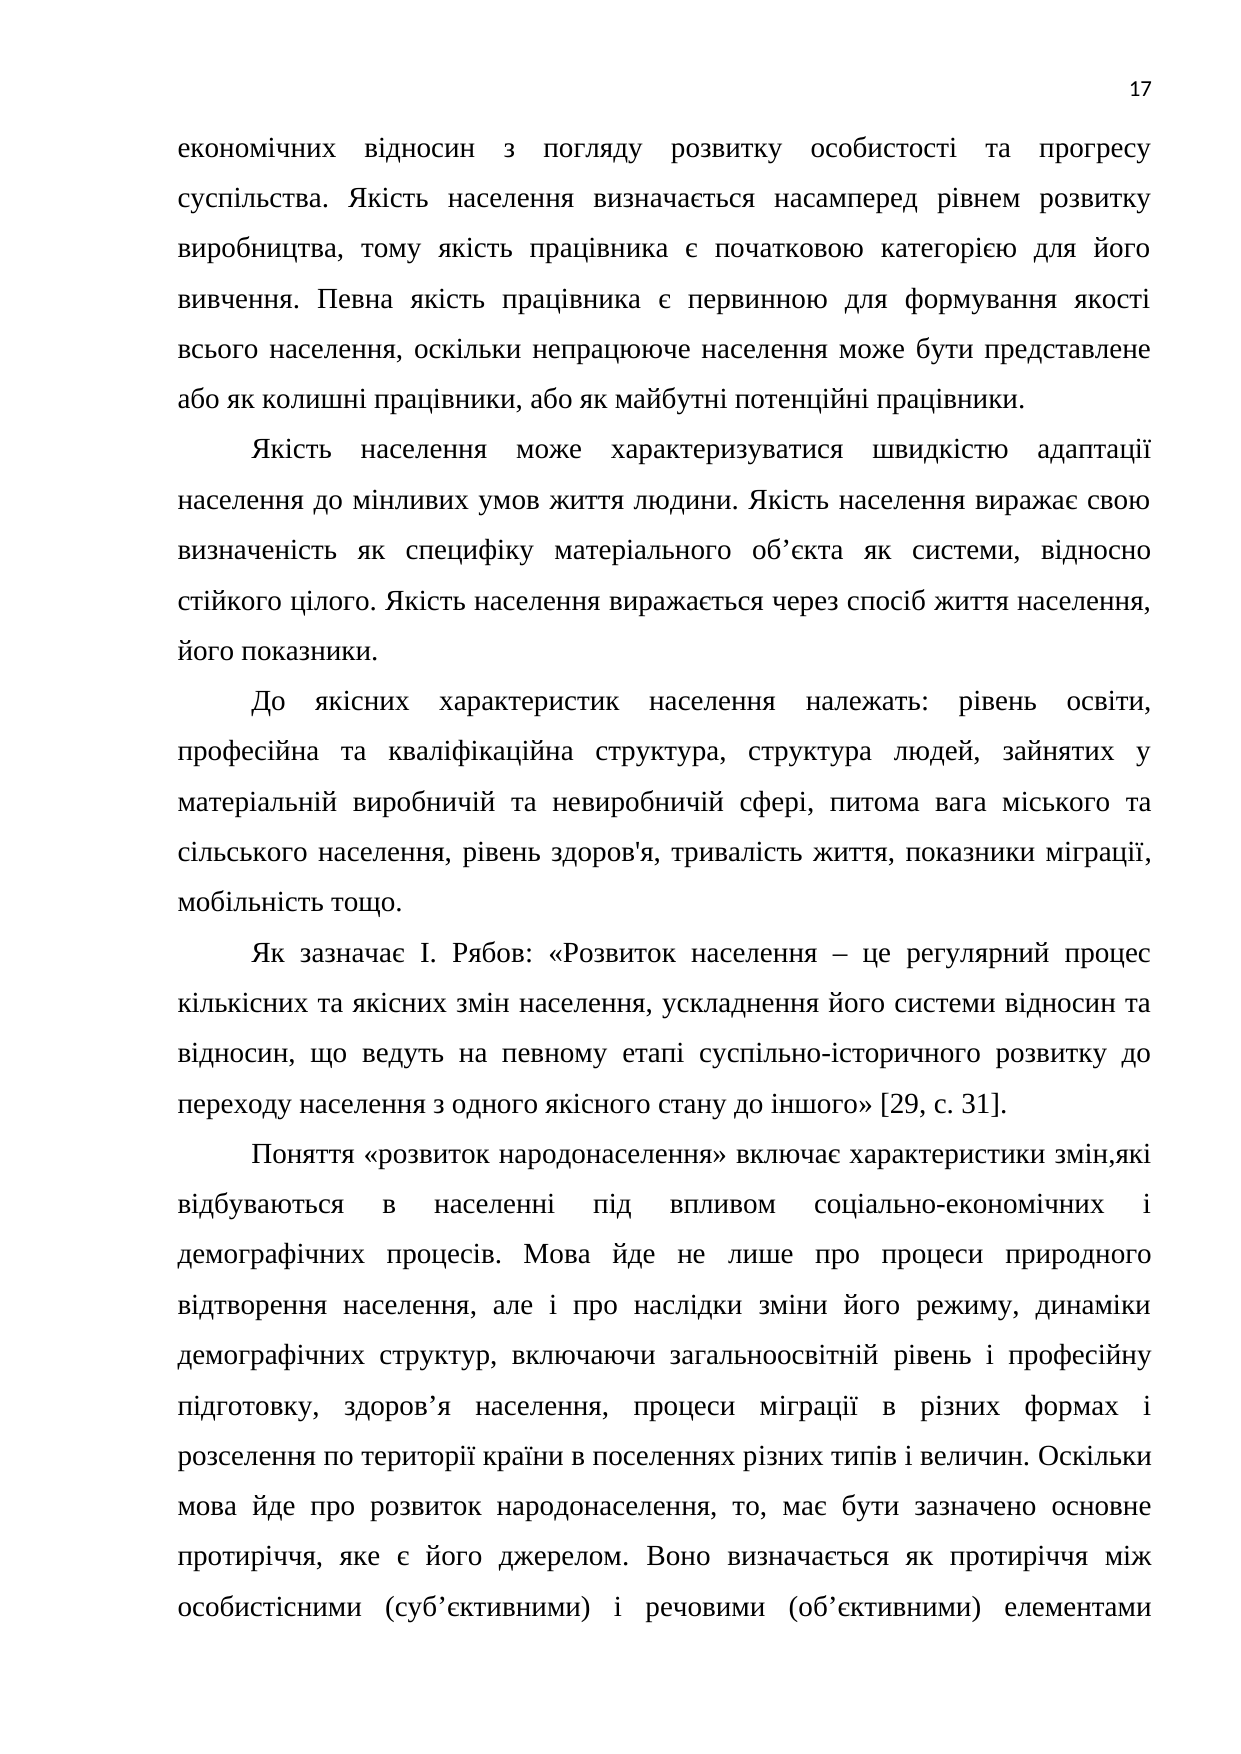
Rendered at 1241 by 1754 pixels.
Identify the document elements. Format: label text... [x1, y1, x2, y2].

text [177, 130, 1152, 415]
text До якісних характеристик населення належать: рівень освіти, професійна та кваліфікаційна структура, структура людей, зайнятих у матеріальній виробничій та невиробничій сфері, питома вага міського та сільського населення, рівень здоров'я, тривалість життя, показники міграції, мобільність тощо. [177, 683, 1152, 918]
text Якість населення може характеризуватися швидкістю адаптації населення до мінливих умов життя людини. Якість населення виражає свою визначеність як специфіку матеріального об’єкта як системи, відносно стійкого цілого. Якість населення виражається через спосіб життя населення, його показники. [177, 432, 1152, 666]
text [177, 1136, 1152, 1622]
text Як зазначає І. Рябов: «Розвиток населення – це регулярний процес кількісних та якісних змін населення, ускладнення його системи відносин та відносин, що ведуть на певному етапі суспільно-історичного розвитку до переходу населення з одного якісного стану до іншого» [29, с. 31]. [177, 935, 1152, 1119]
